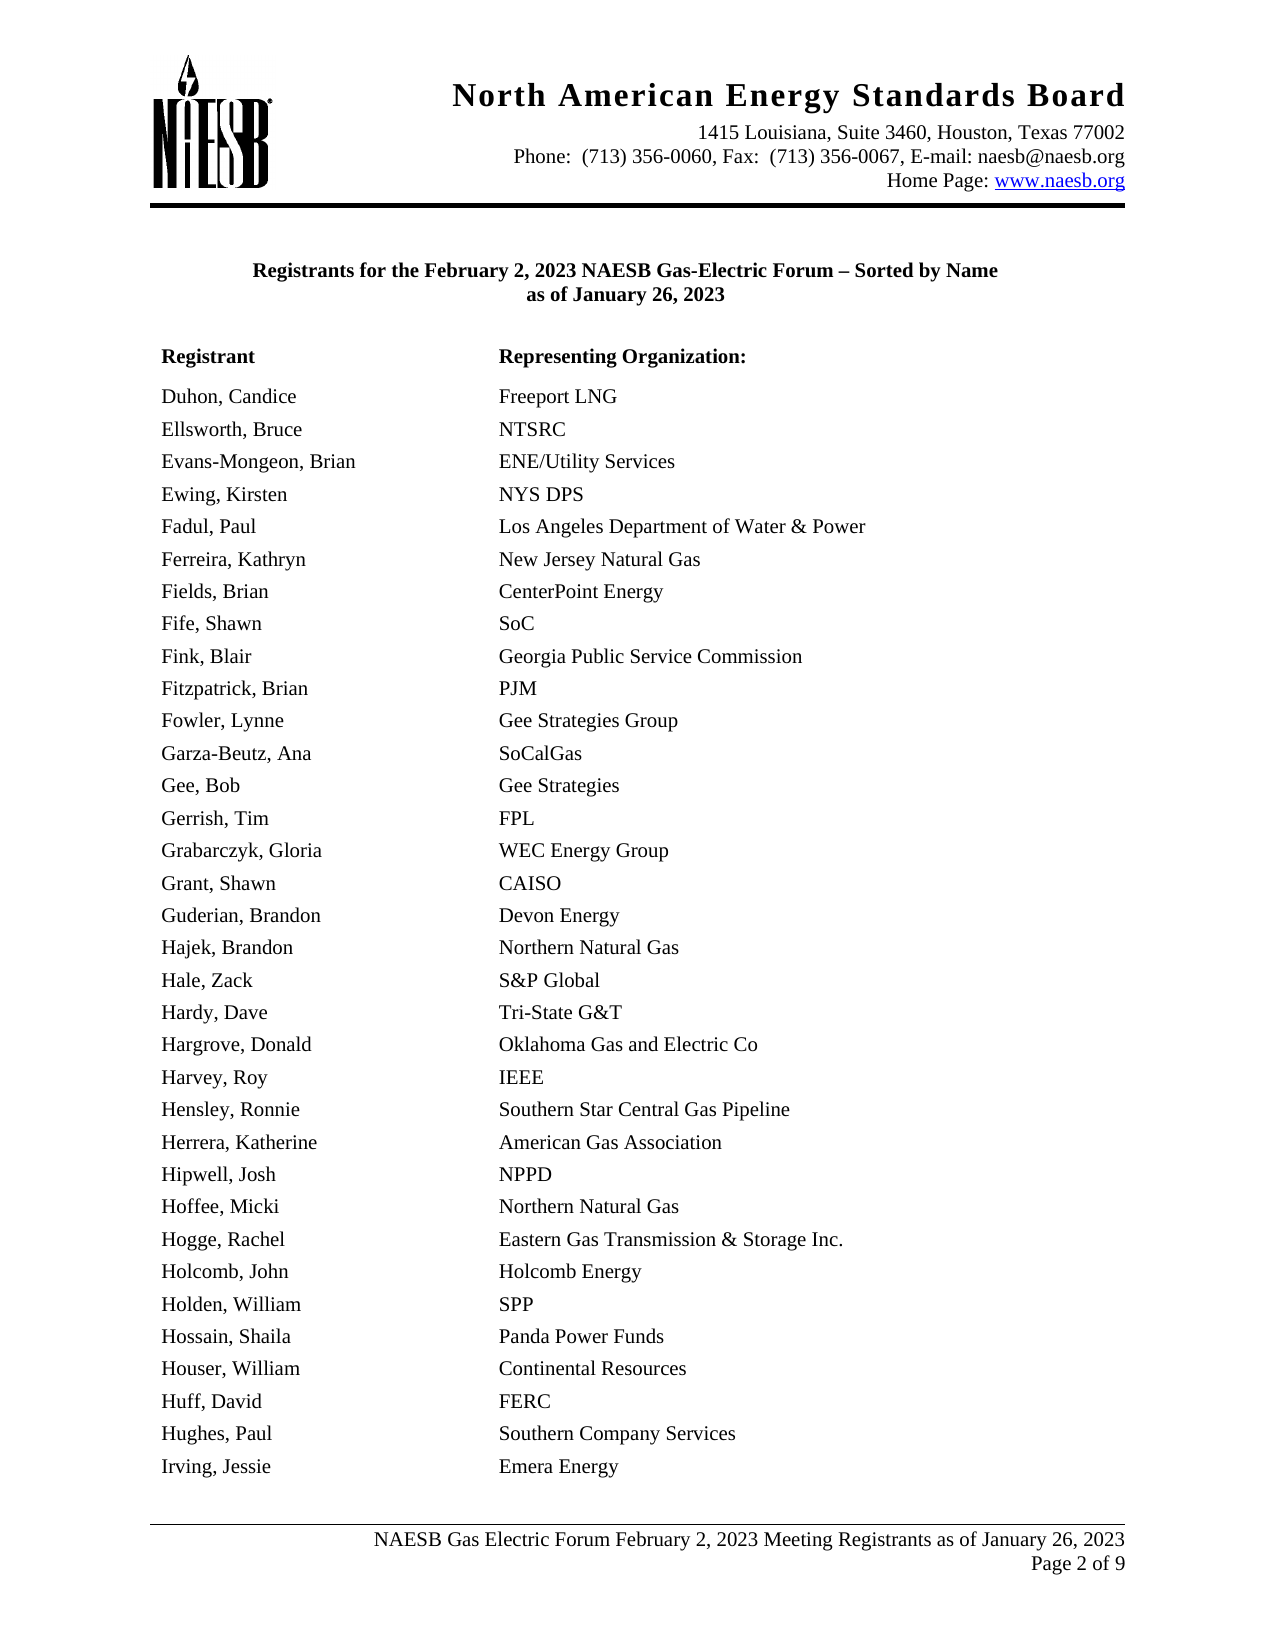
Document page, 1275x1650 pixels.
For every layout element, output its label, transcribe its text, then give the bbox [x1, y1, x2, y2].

table_cell Hipwell, Josh [150, 1158, 487, 1190]
table_cell Fife, Shawn [150, 607, 487, 639]
table_cell SPP [488, 1288, 1101, 1320]
table_cell Holcomb Energy [488, 1255, 1101, 1287]
table_cell Los Angeles Department of Water & Power [488, 510, 1101, 542]
table_cell Gerrish, Tim [150, 801, 487, 834]
table_cell FPL [488, 801, 1101, 834]
table_cell CAISO [488, 866, 1101, 899]
table_cell Emera Energy [488, 1449, 1101, 1482]
table_cell Hajek, Brandon [150, 931, 487, 963]
table_cell Continental Resources [488, 1352, 1101, 1384]
table_cell Grant, Shawn [150, 866, 487, 899]
table_cell Duhon, Candice [150, 380, 487, 413]
table_cell Holcomb, John [150, 1255, 487, 1287]
table_cell SoCalGas [488, 737, 1101, 769]
table_cell Eastern Gas Transmission & Storage Inc. [488, 1223, 1101, 1255]
table_cell Southern Star Central Gas Pipeline [488, 1093, 1101, 1125]
table_cell Huff, David [150, 1385, 487, 1417]
table_cell IEEE [488, 1061, 1101, 1093]
table_cell Gee Strategies [488, 769, 1101, 801]
table_cell PJM [488, 672, 1101, 704]
table_cell Hardy, Dave [150, 996, 487, 1028]
table_cell SoC [488, 607, 1101, 639]
table_cell Hossain, Shaila [150, 1320, 487, 1352]
table_cell Irving, Jessie [150, 1449, 487, 1482]
table_cell Panda Power Funds [488, 1320, 1101, 1352]
table_cell Hoffee, Micki [150, 1190, 487, 1223]
table_cell Gee, Bob [150, 769, 487, 801]
table_cell New Jersey Natural Gas [488, 542, 1101, 575]
table_cell FERC [488, 1385, 1101, 1417]
table_cell CenterPoint Energy [488, 575, 1101, 607]
table_cell Guderian, Brandon [150, 899, 487, 931]
table_cell Ellsworth, Bruce [150, 413, 487, 445]
table_cell Northern Natural Gas [488, 931, 1101, 963]
table_cell Georgia Public Service Commission [488, 640, 1101, 672]
table_cell Hargrove, Donald [150, 1028, 487, 1061]
table_cell American Gas Association [488, 1125, 1101, 1158]
table_cell WEC Energy Group [488, 834, 1101, 866]
table_cell Ewing, Kirsten [150, 478, 487, 510]
table_cell ENE/Utility Services [488, 445, 1101, 477]
table_cell Fields, Brian [150, 575, 487, 607]
table_cell Hale, Zack [150, 964, 487, 996]
table_cell Gee Strategies Group [488, 704, 1101, 737]
table_cell S&P Global [488, 964, 1101, 996]
table_cell Holden, William [150, 1288, 487, 1320]
table_cell NYS DPS [488, 478, 1101, 510]
table_cell Evans-Mongeon, Brian [150, 445, 487, 477]
table_cell Ferreira, Kathryn [150, 542, 487, 575]
table_cell Garza-Beutz, Ana [150, 737, 487, 769]
table_cell Southern Company Services [488, 1417, 1101, 1449]
table_cell Hughes, Paul [150, 1417, 487, 1449]
table_cell Houser, William [150, 1352, 487, 1384]
table_cell Herrera, Katherine [150, 1125, 487, 1158]
table_cell Hensley, Ronnie [150, 1093, 487, 1125]
table_cell NPPD [488, 1158, 1101, 1190]
table_cell Grabarczyk, Gloria [150, 834, 487, 866]
table_cell Fadul, Paul [150, 510, 487, 542]
table_cell Oklahoma Gas and Electric Co [488, 1028, 1101, 1061]
table_cell Tri-State G&T [488, 996, 1101, 1028]
table_cell Devon Energy [488, 899, 1101, 931]
table_cell Harvey, Roy [150, 1061, 487, 1093]
table_cell Fitzpatrick, Brian [150, 672, 487, 704]
table_cell Registrant [150, 331, 487, 380]
table_header Registrants for the February 2, 2023 NAESB Gas-Electric Forum – Sorted by Name as of January 26, 2023 [150, 233, 1101, 331]
table_cell Northern Natural Gas [488, 1190, 1101, 1223]
table_cell Hogge, Rachel [150, 1223, 487, 1255]
table_cell NTSRC [488, 413, 1101, 445]
table_cell Fink, Blair [150, 640, 487, 672]
picture [150, 55, 277, 190]
table_cell Representing Organization: [488, 331, 1101, 380]
table_cell Freeport LNG [488, 380, 1101, 413]
table_cell Fowler, Lynne [150, 704, 487, 737]
